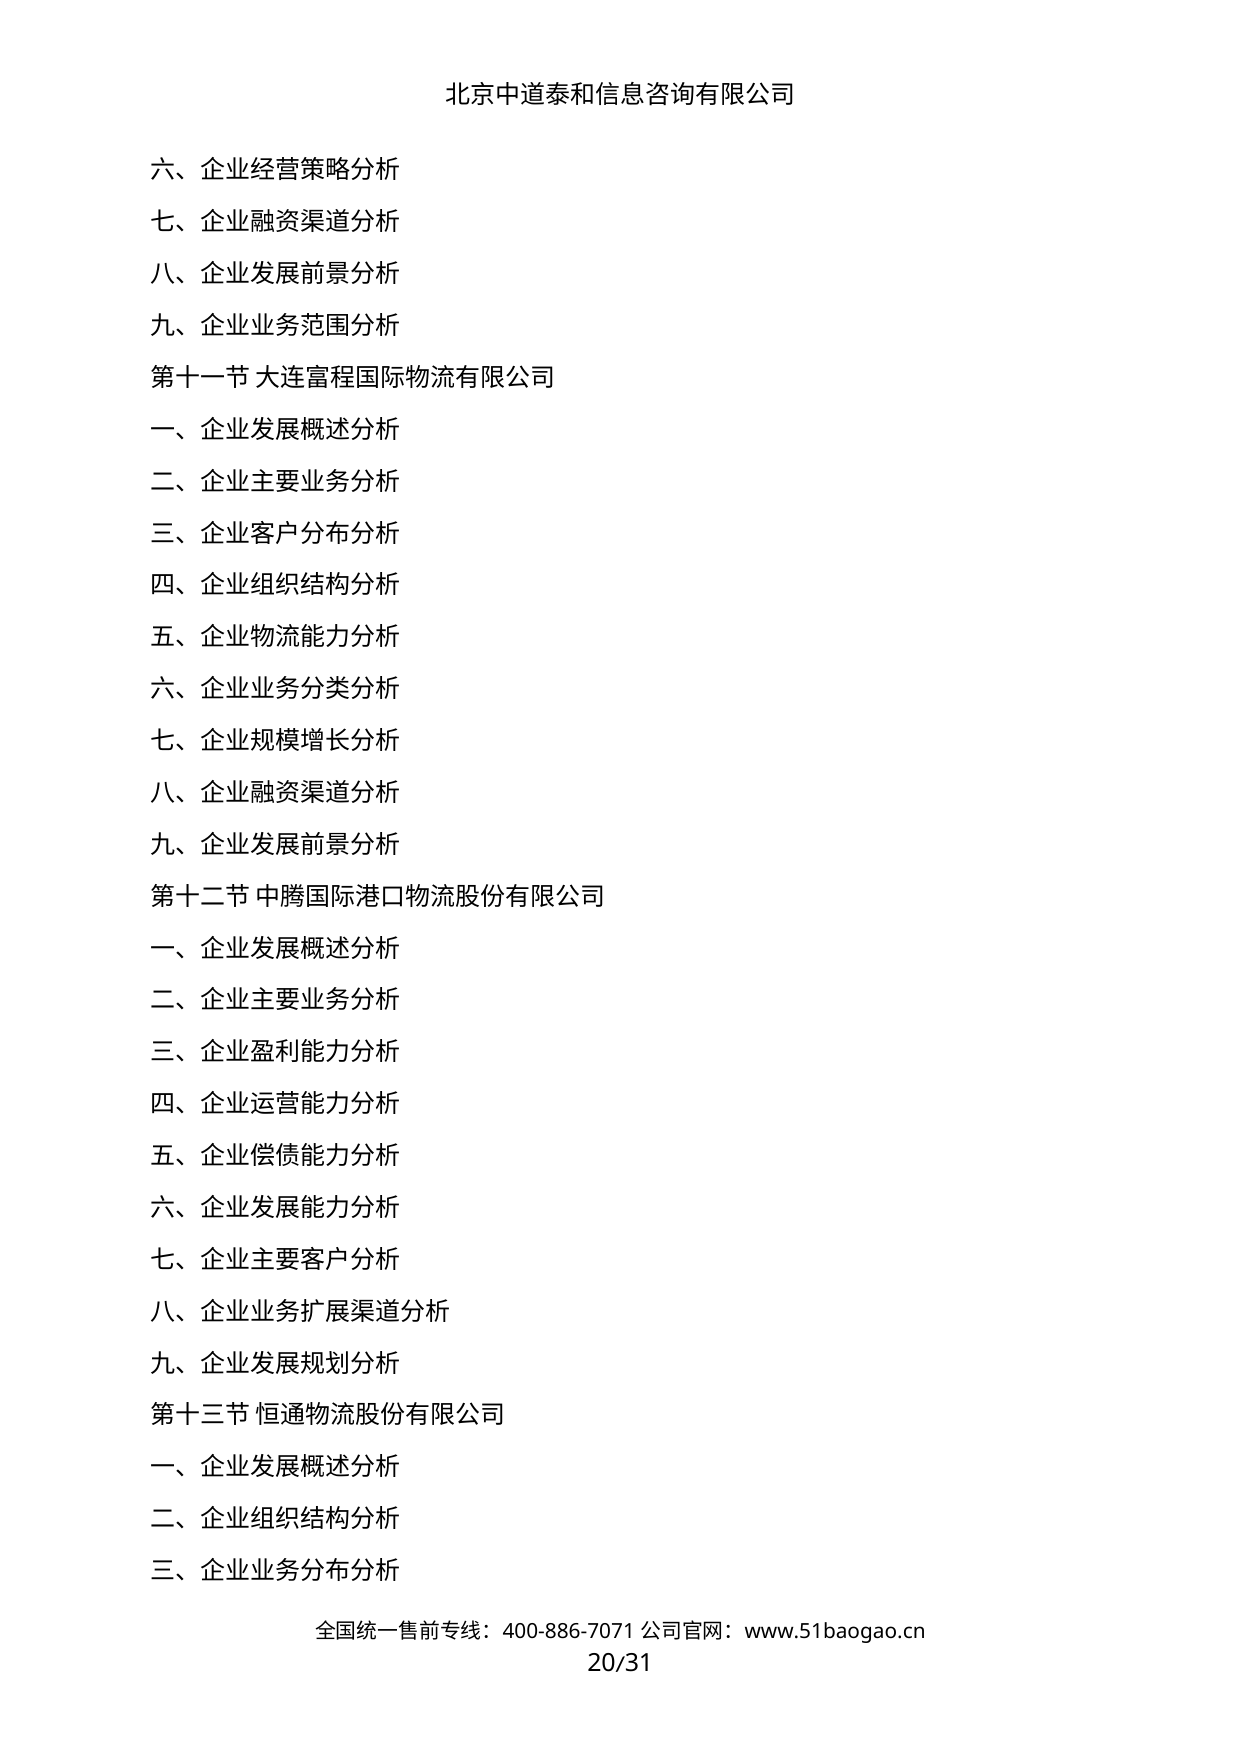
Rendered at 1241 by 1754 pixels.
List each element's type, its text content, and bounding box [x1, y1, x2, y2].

text 三、企业盈利能力分析 [150, 1032, 1090, 1068]
text 九、企业发展规划分析 [150, 1343, 1090, 1379]
text 五、企业物流能力分析 [150, 617, 1090, 653]
text 一、企业发展概述分析 [150, 409, 1090, 446]
text 八、企业业务扩展渠道分析 [150, 1291, 1090, 1327]
text 四、企业组织结构分析 [150, 565, 1090, 601]
text 六、企业经营策略分析 [150, 150, 1090, 186]
text 三、企业客户分布分析 [150, 513, 1090, 549]
text 七、企业主要客户分析 [150, 1239, 1090, 1276]
text 一、企业发展概述分析 [150, 928, 1090, 964]
text 八、企业发展前景分析 [150, 254, 1090, 290]
text 六、企业业务分类分析 [150, 669, 1090, 705]
text 二、企业主要业务分析 [150, 980, 1090, 1016]
text 七、企业规模增长分析 [150, 721, 1090, 757]
text 九、企业业务范围分析 [150, 306, 1090, 342]
text 六、企业发展能力分析 [150, 1187, 1090, 1224]
text 二、企业组织结构分析 [150, 1499, 1090, 1535]
text 五、企业偿债能力分析 [150, 1136, 1090, 1172]
text 四、企业运营能力分析 [150, 1084, 1090, 1120]
text 七、企业融资渠道分析 [150, 202, 1090, 238]
text 第十一节 大连富程国际物流有限公司 [150, 357, 1090, 394]
text 一、企业发展概述分析 [150, 1447, 1090, 1483]
text 九、企业发展前景分析 [150, 824, 1090, 861]
text 二、企业主要业务分析 [150, 461, 1090, 497]
text 第十三节 恒通物流股份有限公司 [150, 1395, 1090, 1431]
text 八、企业融资渠道分析 [150, 772, 1090, 809]
text 第十二节 中腾国际港口物流股份有限公司 [150, 876, 1090, 912]
text 三、企业业务分布分析 [150, 1551, 1090, 1587]
